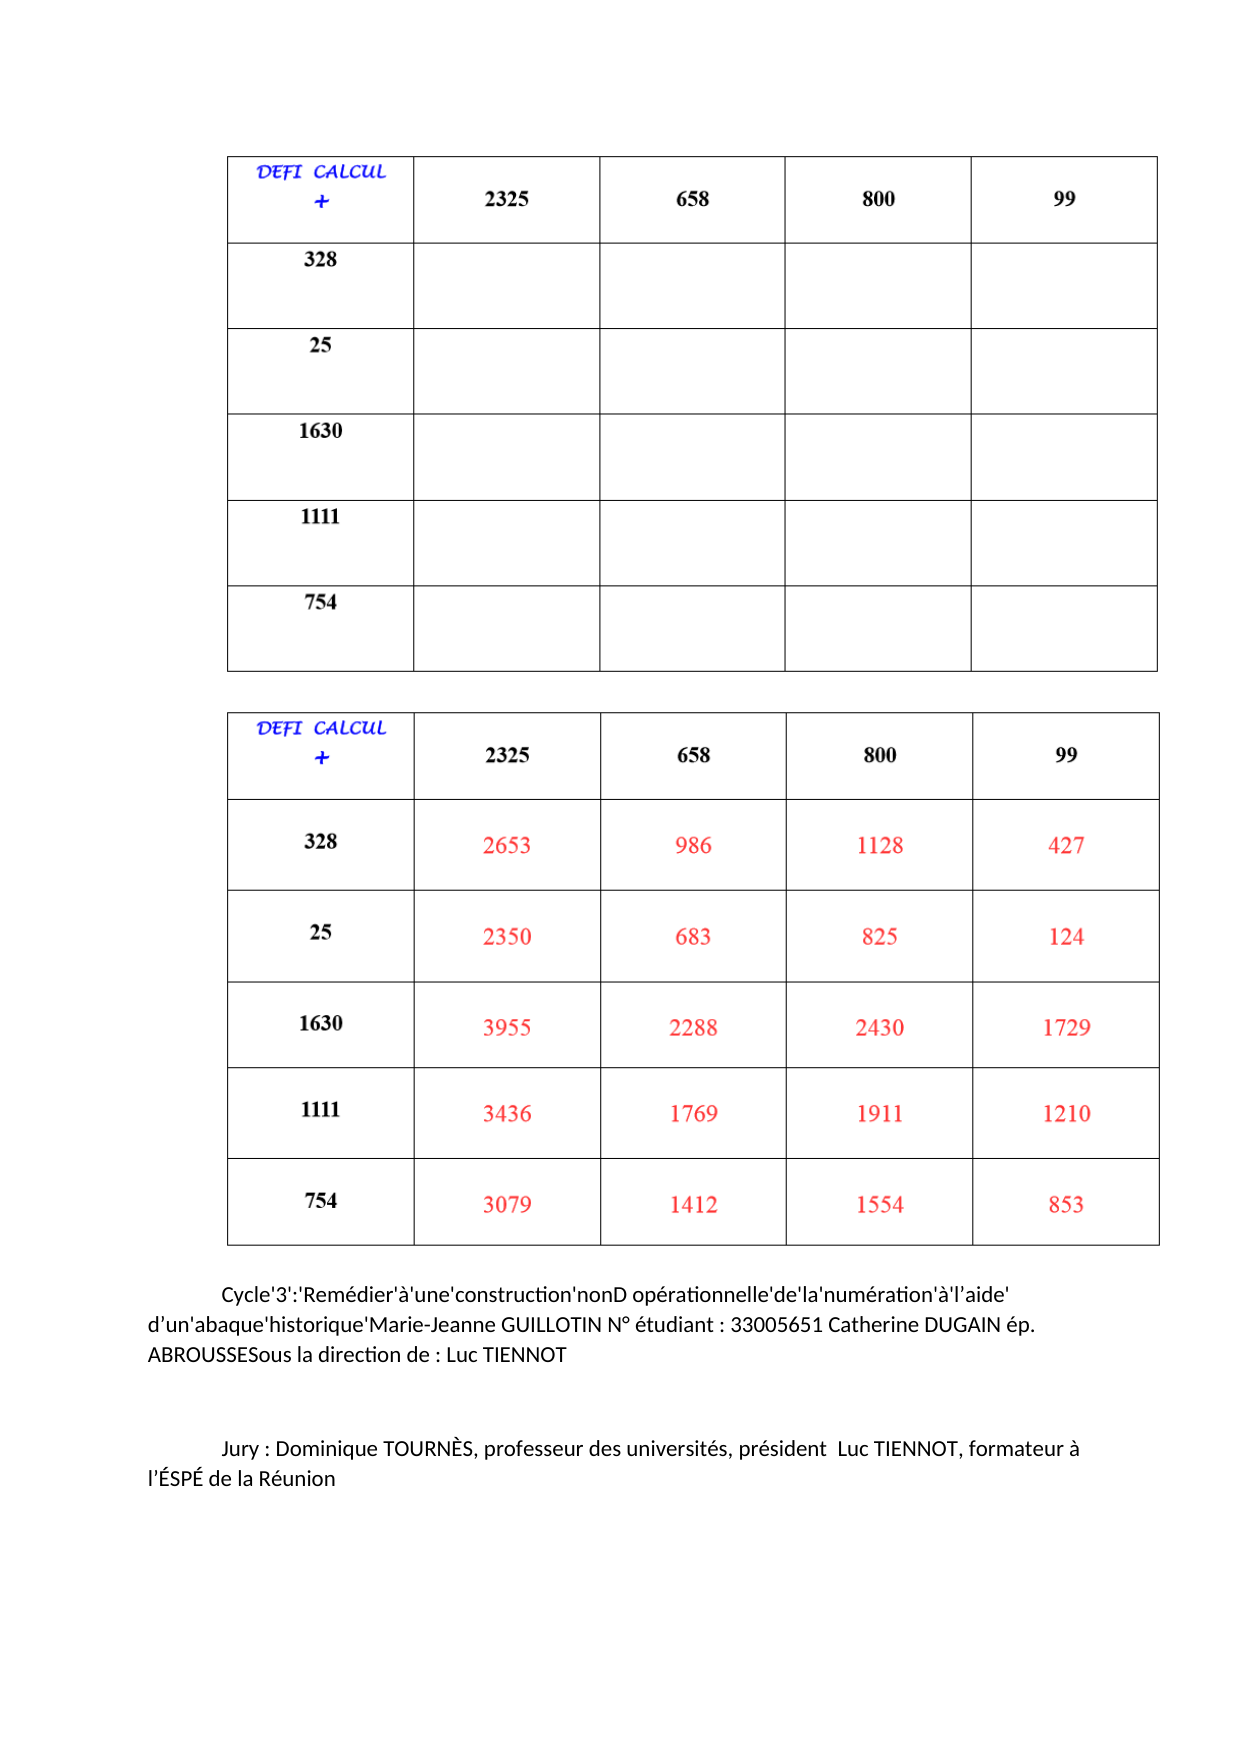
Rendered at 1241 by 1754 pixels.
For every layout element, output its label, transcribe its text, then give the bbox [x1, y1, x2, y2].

picture [221, 147, 1167, 682]
picture [221, 701, 1167, 1261]
text Cycle'3':'Remédier'à'une'construction'nonD opérationnelle'de'la'numération'à'l’aide' d’un'abaque'historique'Marie-Jeanne GUILLOTIN N° étudiant : 33005651 Catherine DUGAIN ép. ABROUSSESous la direction de : Luc TIENNOT [148, 1280, 1093, 1368]
text Jury : Dominique TOURNÈS, professeur des universités, président Luc TIENNOT, formateur à l’ÉSPÉ de la Réunion [148, 1434, 1093, 1492]
